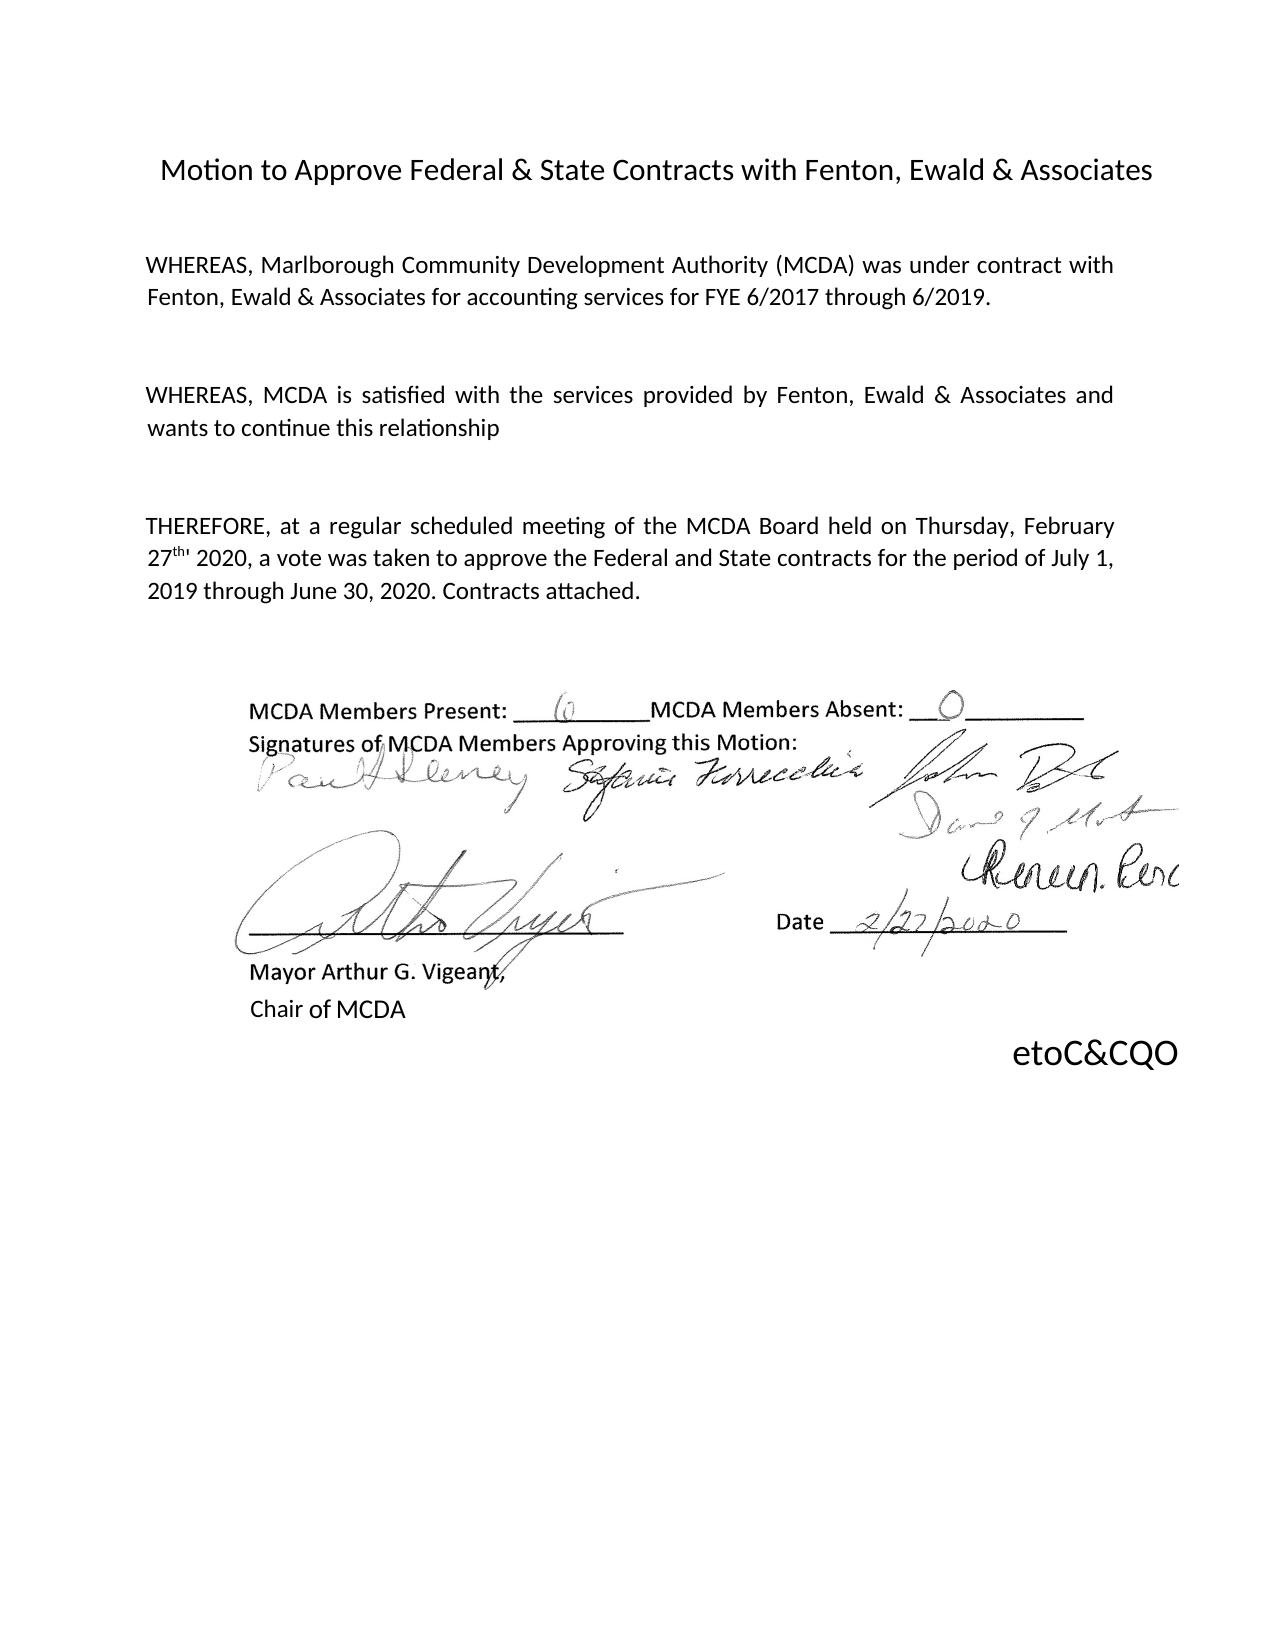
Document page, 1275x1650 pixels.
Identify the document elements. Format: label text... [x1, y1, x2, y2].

text WHEREAS, Marlborough Community Development Authority (MCDA) was under contract with Fenton, Ewald & Associates for accounting services for FYE 6/2017 through 6/2019. [145, 249, 1116, 312]
text WHEREAS, MCDA is satisfied with the services provided by Fenton, Ewald & Associates and wants to continue this relationship [145, 379, 1116, 443]
text THEREFORE, at a regular scheduled meeting of the MCDA Board held on Thursday, February 27th' 2020, a vote was taken to approve the Federal and State contracts for the period of July 1, 2019 through June 30, 2020. Contracts attached. [145, 510, 1116, 606]
text Motion to Approve Federal & State Contracts with Fenton, Ewald & Associates [160, 150, 1178, 188]
picture [234, 690, 1179, 990]
